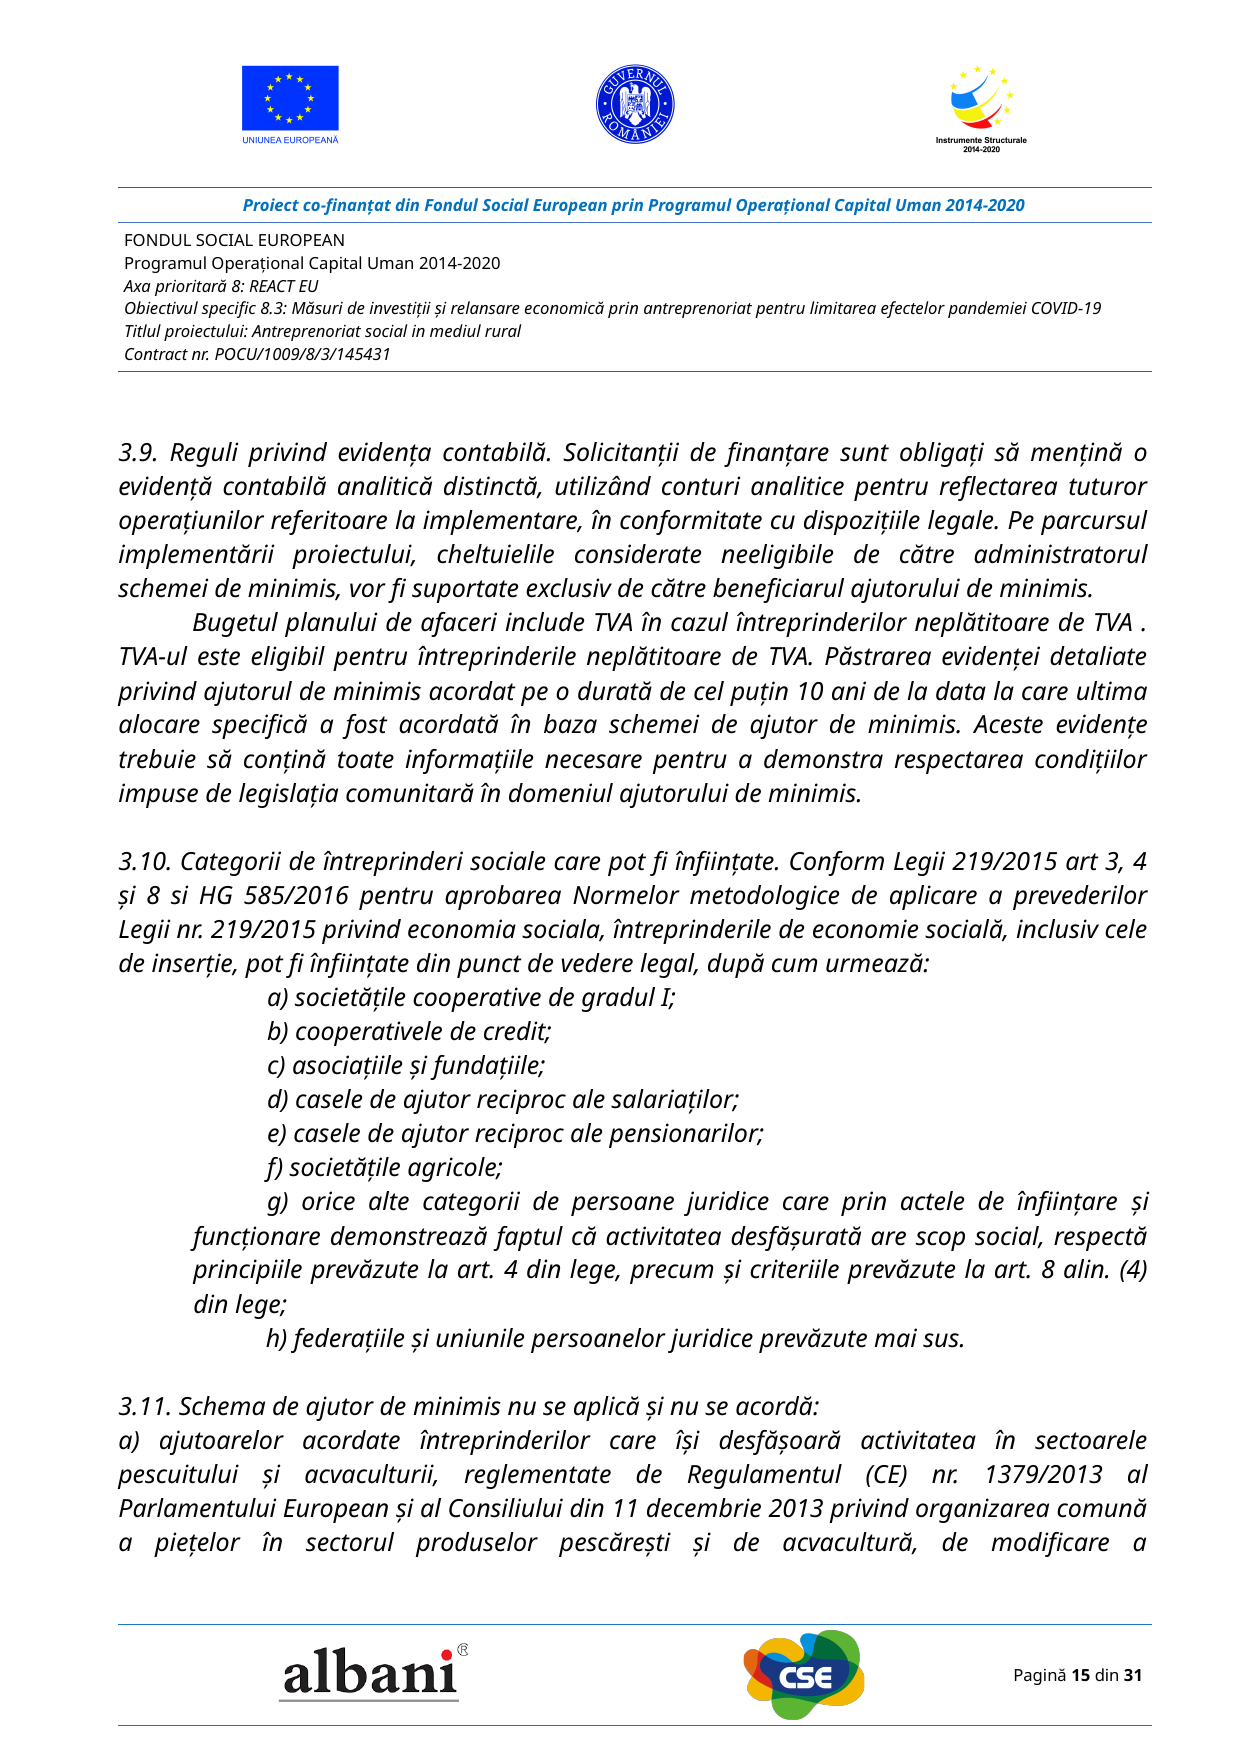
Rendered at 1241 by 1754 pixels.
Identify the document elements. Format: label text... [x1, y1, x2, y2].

list 3.10. Categorii de întreprinderi sociale care pot fi înființate. Conform Legii 219/2015 art 3, 4 și 8 si HG 585/2016 pentru aprobarea Normelor metodologice de aplicare a prevederilor Legii nr. 219/2015 privind economia sociala, întreprinderile de economie socială, inclusiv cele de inserție, pot fi înființate din punct de vedere legal, după cum urmează: [118, 843, 1152, 980]
picture [232, 58, 348, 151]
list b) cooperativele de credit; [193, 1014, 1152, 1048]
list 3.9. Reguli privind evidența contabilă. Solicitanții de finanțare sunt obligați să mențină o evidență contabilă analitică distinctă, utilizând conturi analitice pentru reflectarea tuturor operațiunilor referitoare la implementare, în conformitate cu dispozițiile legale. Pe parcursul implementării proiectului, cheltuielile considerate neeligibile de către administratorul schemei de minimis, vor fi suportate exclusiv de către beneficiarul ajutorului de minimis. [118, 435, 1152, 605]
picture [924, 58, 1035, 159]
list e) casele de ajutor reciproc ale pensionarilor; [193, 1116, 1152, 1150]
picture [587, 58, 683, 151]
list g) orice alte categorii de persoane juridice care prin actele de înființare şi funcționare demonstrează faptul că activitatea desfășurată are scop social, respectă principiile prevăzute la art. 4 din lege, precum şi criteriile prevăzute la art. 8 alin. (4) din lege; [193, 1184, 1152, 1320]
list 3.11. Schema de ajutor de minimis nu se aplică și nu se acordă: [118, 1388, 1152, 1422]
list a) societățile cooperative de gradul I; [193, 980, 1152, 1014]
list Bugetul planului de afaceri include TVA în cazul întreprinderilor neplătitoare de TVA . TVA-ul este eligibil pentru întreprinderile neplătitoare de TVA. Păstrarea evidenței detaliate privind ajutorul de minimis acordat pe o durată de cel puțin 10 ani de la data la care ultima alocare specifică a fost acordată în baza schemei de ajutor de minimis. Aceste evidențe trebuie să conțină toate informațiile necesare pentru a demonstra respectarea condițiilor impuse de legislația comunitară în domeniul ajutorului de minimis. [118, 605, 1152, 809]
picture [227, 1630, 469, 1720]
list f) societățile agricole; [193, 1150, 1152, 1184]
list d) casele de ajutor reciproc ale salariaților; [193, 1082, 1152, 1116]
list c) asociațiile şi fundațiile; [193, 1048, 1152, 1082]
list h) federațiile şi uniunile persoanelor juridice prevăzute mai sus. [192, 1320, 1152, 1354]
picture [743, 1630, 865, 1720]
